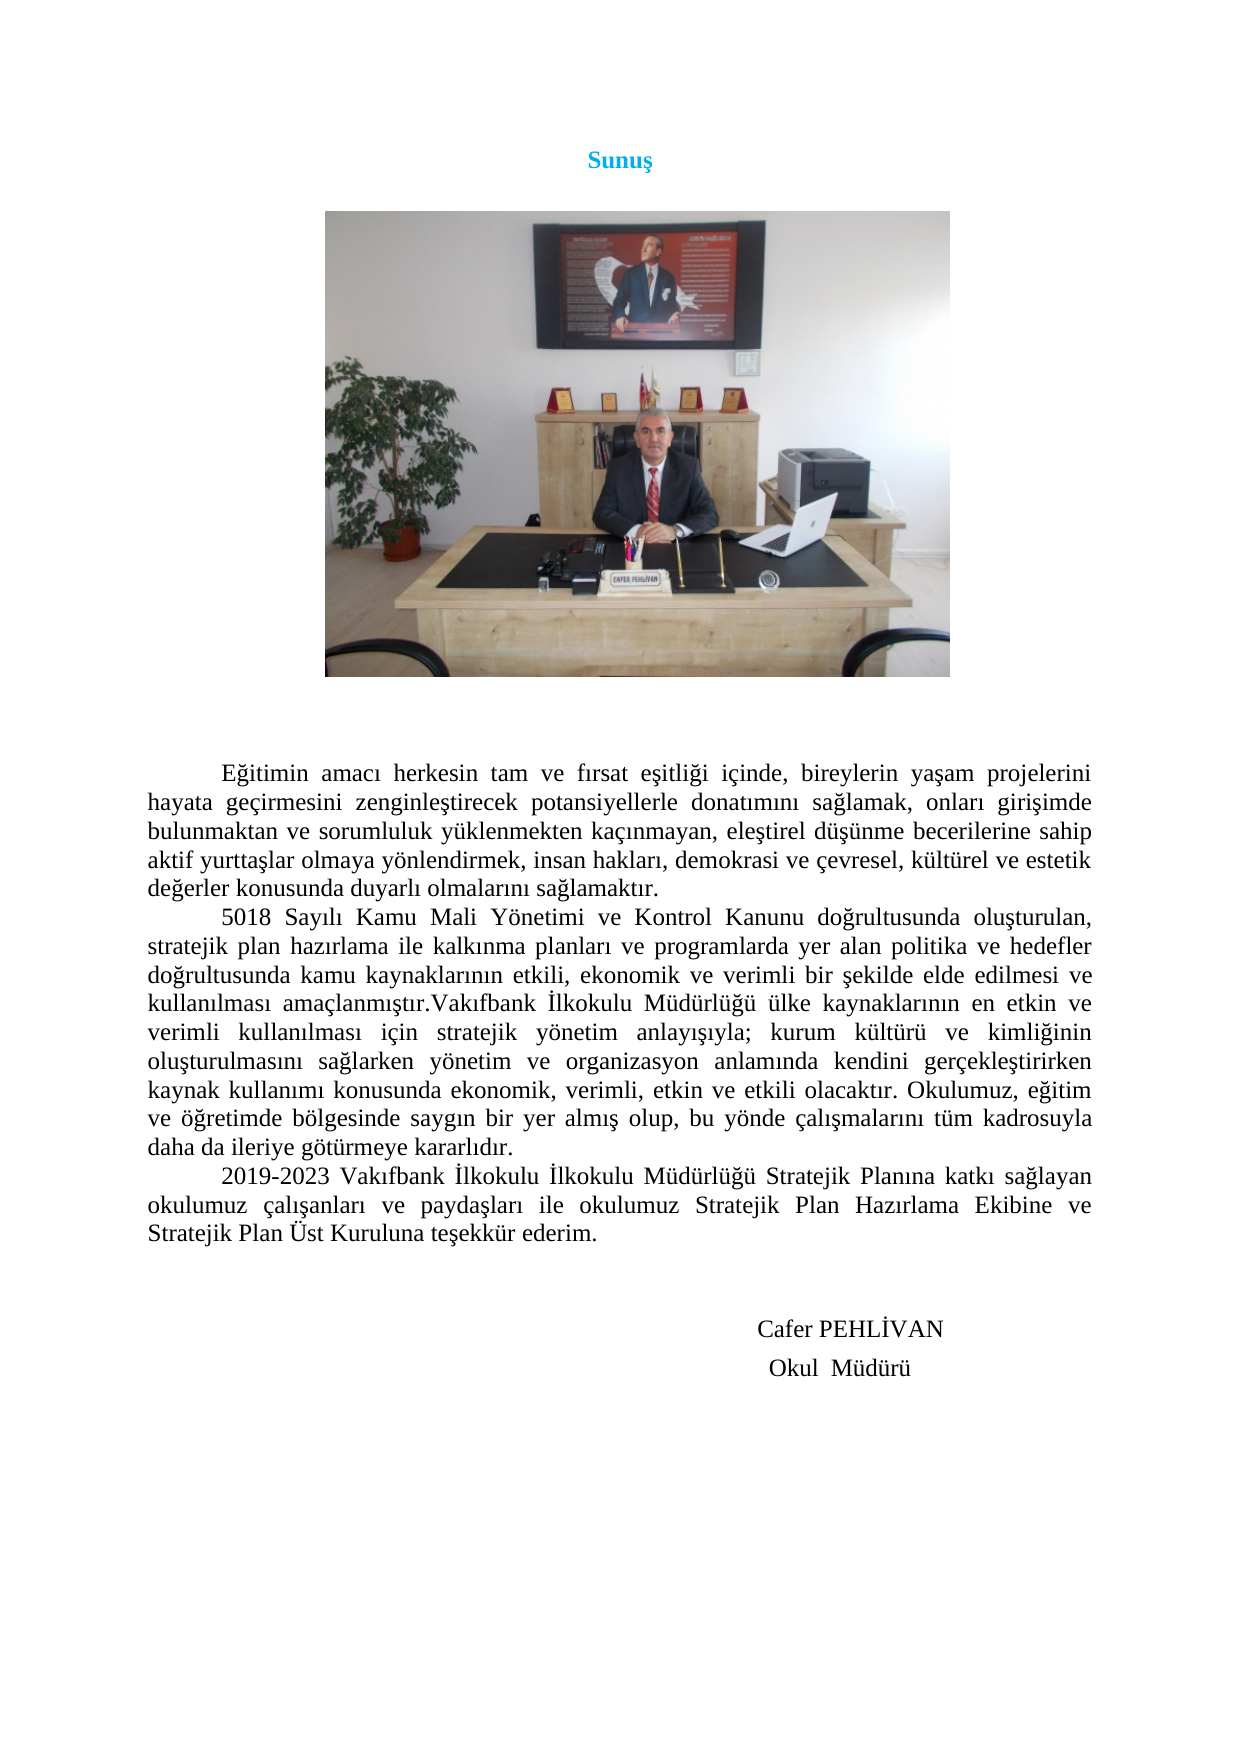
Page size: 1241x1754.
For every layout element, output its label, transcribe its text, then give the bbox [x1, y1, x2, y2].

text Okul Müdürü [44, 1353, 951, 1382]
picture [325, 211, 950, 677]
text 2019-2023 Vakıfbank İlkokulu İlkokulu Müdürlüğü Stratejik Planına katkı sağlayan okulumuz çalışanları ve paydaşları ile okulumuz Stratejik Plan Hazırlama Ekibine ve Stratejik Plan Üst Kuruluna teşekkür ederim. [147, 1161, 1093, 1247]
text 5018 Sayılı Kamu Mali Yönetimi ve Kontrol Kanunu doğrultusunda oluşturulan, stratejik plan hazırlama ile kalkınma planları ve programlarda yer alan politika ve hedefler doğrultusunda kamu kaynaklarının etkili, ekonomik ve verimli bir şekilde elde edilmesi ve kullanılması amaçlanmıştır.Vakıfbank İlkokulu Müdürlüğü ülke kaynaklarının en etkin ve verimli kullanılması için stratejik yönetim anlayışıyla; kurum kültürü ve kimliğinin oluşturulmasını sağlarken yönetim ve organizasyon anlamında kendini gerçekleştirirken kaynak kullanımı konusunda ekonomik, verimli, etkin ve etkili olacaktır. Okulumuz, eğitim ve öğretimde bölgesinde saygın bir yer almış olup, bu yönde çalışmalarını tüm kadrosuyla daha da ileriye götürmeye kararlıdır. [147, 902, 1093, 1161]
subtitle Sunuş [587, 146, 1190, 174]
text Eğitimin amacı herkesin tam ve fırsat eşitliği içinde, bireylerin yaşam projelerini hayata geçirmesini zenginleştirecek potansiyellerle donatımını sağlamak, onları girişimde bulunmaktan ve sorumluluk yüklenmekten kaçınmayan, eleştirel düşünme becerilerine sahip aktif yurttaşlar olmaya yönlendirmek, insan hakları, demokrasi ve çevresel, kültürel ve estetik değerler konusunda duyarlı olmalarını sağlamaktır. [147, 758, 1093, 902]
text Cafer PEHLİVAN [44, 1314, 951, 1343]
